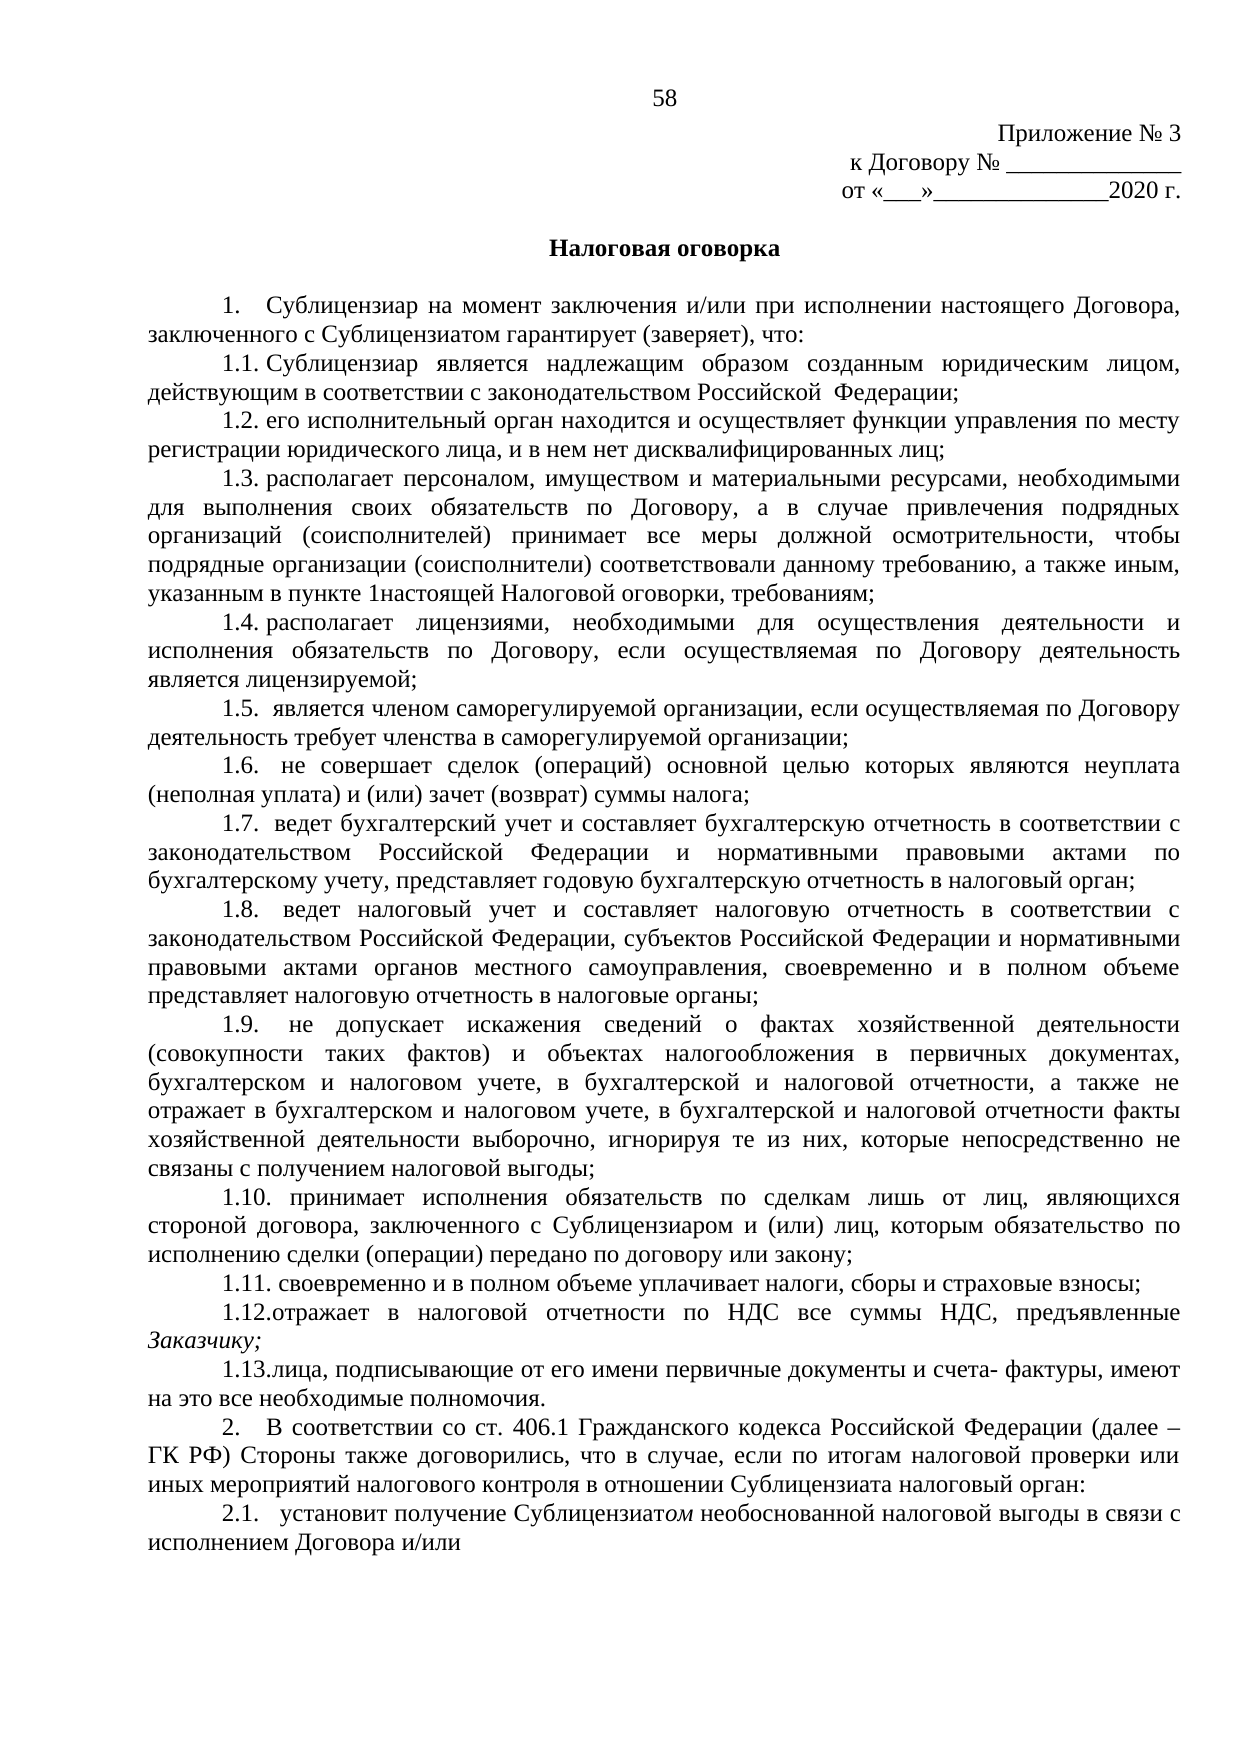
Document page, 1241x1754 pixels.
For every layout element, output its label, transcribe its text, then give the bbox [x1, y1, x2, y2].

list Сублицензиар является надлежащим образом созданным юридическим лицом, действующим в соответствии с законодательством Российской Федерации; [148, 348, 1181, 406]
text от «___»______________2020 г. [148, 176, 1181, 204]
text к Договору № ______________ [148, 147, 1181, 176]
list его исполнительный орган находится и осуществляет функции управления по месту регистрации юридического лица, и в нем нет дисквалифицированных лиц; [148, 406, 1181, 463]
list не совершает сделок (операций) основной целью которых являются неуплата (неполная уплата) и (или) зачет (возврат) суммы налога; [148, 751, 1181, 808]
list установит получение Сублицензиатом необоснованной налоговой выгоды в связи с исполнением Договора и/или [148, 1498, 1181, 1556]
list Сублицензиар на момент заключения и/или при исполнении настоящего Договора, заключенного с Сублицензиатом гарантирует (заверяет), что: [148, 291, 1181, 348]
text Приложение № 3 [148, 118, 1181, 147]
text Налоговая оговорка [148, 233, 1181, 262]
list своевременно и в полном объеме уплачивает налоги, сборы и страховые взносы; [148, 1268, 1181, 1297]
list располагает персоналом, имуществом и материальными ресурсами, необходимыми для выполнения своих обязательств по Договору, а в случае привлечения подрядных организаций (соисполнителей) принимает все меры должной осмотрительности, чтобы подрядные организации (соисполнители) соответствовали данному требованию, а также иным, указанным в пункте 1настоящей Налоговой оговорки, требованиям; [148, 463, 1181, 607]
list отражает в налоговой отчетности по НДС все суммы НДС, предъявленные Заказчику; [148, 1297, 1181, 1354]
list не допускает искажения сведений о фактах хозяйственной деятельности (совокупности таких фактов) и объектах налогообложения в первичных документах, бухгалтерском и налоговом учете, в бухгалтерской и налоговой отчетности, а также не отражает в бухгалтерском и налоговом учете, в бухгалтерской и налоговой отчетности факты хозяйственной деятельности выборочно, игнорируя те из них, которые непосредственно не связаны с получением налоговой выгоды; [148, 1009, 1181, 1182]
list В соответствии со ст. 406.1 Гражданского кодекса Российской Федерации (далее – ГК РФ) Стороны также договорились, что в случае, если по итогам налоговой проверки или иных мероприятий налогового контроля в отношении Сублицензиата налоговый орган: [148, 1412, 1181, 1498]
list ведет бухгалтерский учет и составляет бухгалтерскую отчетность в соответствии с законодательством Российской Федерации и нормативными правовыми актами по бухгалтерскому учету, представляет годовую бухгалтерскую отчетность в налоговый орган; [148, 808, 1181, 894]
list располагает лицензиями, необходимыми для осуществления деятельности и исполнения обязательств по Договору, если осуществляемая по Договору деятельность является лицензируемой; [148, 607, 1181, 693]
list является членом саморегулируемой организации, если осуществляемая по Договору деятельность требует членства в саморегулируемой организации; [148, 693, 1181, 751]
list лица, подписывающие от его имени первичные документы и счета- фактуры, имеют на это все необходимые полномочия. [148, 1354, 1181, 1412]
list принимает исполнения обязательств по сделкам лишь от лиц, являющихся стороной договора, заключенного с Сублицензиаром и (или) лиц, которым обязательство по исполнению сделки (операции) передано по договору или закону; [148, 1182, 1181, 1268]
list ведет налоговый учет и составляет налоговую отчетность в соответствии с законодательством Российской Федерации, субъектов Российской Федерации и нормативными правовыми актами органов местного самоуправления, своевременно и в полном объеме представляет налоговую отчетность в налоговые органы; [148, 894, 1181, 1009]
